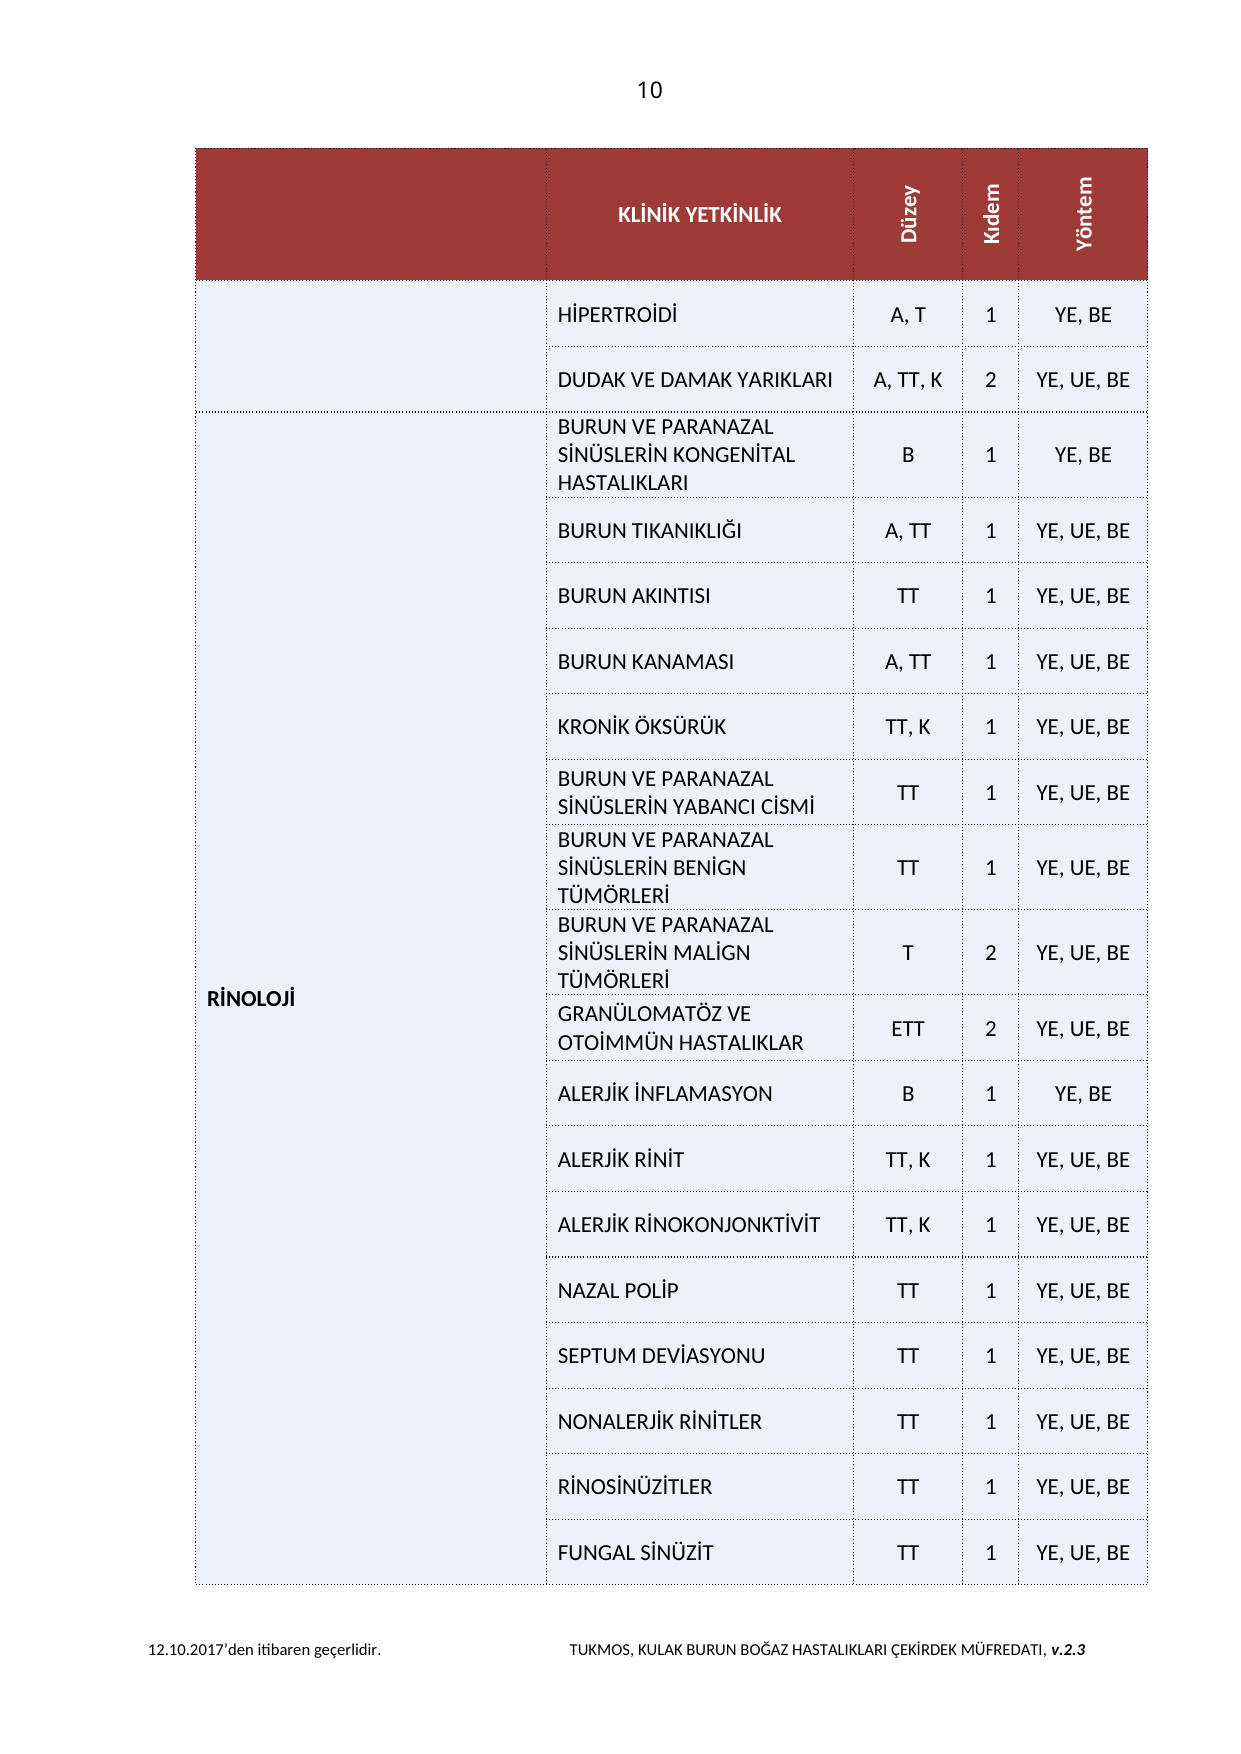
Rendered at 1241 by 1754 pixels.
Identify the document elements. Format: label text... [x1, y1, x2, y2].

table_cell RİNOLOJİ [196, 411, 546, 1584]
table_cell YE, UE, BE [1019, 693, 1148, 759]
table_cell YE, UE, BE [1019, 346, 1148, 411]
table_cell A, TT [853, 628, 963, 693]
table_header Kıdem [963, 148, 1019, 280]
table_cell NONALERJİK RİNİTLER [546, 1388, 853, 1453]
table_cell GRANÜLOMATÖZ VE OTOİMMÜN HASTALIKLAR [546, 994, 853, 1060]
table_cell 1 [963, 280, 1019, 346]
table_cell YE, UE, BE [1019, 1125, 1148, 1191]
table_cell A, T [853, 280, 963, 346]
table_cell YE, UE, BE [1019, 824, 1148, 909]
table_header Yöntem [1019, 148, 1148, 280]
table_cell 1 [963, 759, 1019, 824]
table_cell TT [853, 824, 963, 909]
table_cell BURUN AKINTISI [546, 562, 853, 628]
table_cell BURUN VE PARANAZAL SİNÜSLERİN MALİGN TÜMÖRLERİ [546, 909, 853, 994]
table_cell TT [853, 759, 963, 824]
table_cell YE, UE, BE [1019, 1256, 1148, 1322]
table_cell TT, K [853, 1125, 963, 1191]
table_cell A, TT [853, 497, 963, 562]
table_cell ALERJİK İNFLAMASYON [546, 1060, 853, 1125]
table_cell YE, UE, BE [1019, 497, 1148, 562]
table_cell YE, UE, BE [1019, 1191, 1148, 1256]
table_cell 1 [963, 1256, 1019, 1322]
table_cell B [853, 411, 963, 497]
table_cell 1 [963, 1388, 1019, 1453]
table_cell TT [853, 1519, 963, 1584]
table_cell 1 [963, 1060, 1019, 1125]
table_cell YE, BE [1019, 1060, 1148, 1125]
table_cell TT [853, 1256, 963, 1322]
table_cell ALERJİK RİNOKONJONKTİVİT [546, 1191, 853, 1256]
table_header Düzey [853, 148, 963, 280]
table_cell KRONİK ÖKSÜRÜK [546, 693, 853, 759]
table_cell TT [853, 1322, 963, 1387]
table_cell YE, UE, BE [1019, 562, 1148, 628]
table_header KLİNİK YETKİNLİK [546, 148, 853, 280]
table_cell BURUN KANAMASI [546, 628, 853, 693]
table_cell 1 [963, 1125, 1019, 1191]
table_cell YE, UE, BE [1019, 759, 1148, 824]
table_header [196, 148, 546, 280]
table_cell T [853, 909, 963, 994]
table_cell TT [853, 1388, 963, 1453]
table_cell YE, UE, BE [1019, 1322, 1148, 1387]
table_cell YE, BE [1019, 411, 1148, 497]
table_cell BURUN VE PARANAZAL SİNÜSLERİN KONGENİTAL HASTALIKLARI [546, 411, 853, 497]
table_cell ETT [853, 994, 963, 1060]
table_cell YE, UE, BE [1019, 1453, 1148, 1518]
table_cell TT [853, 562, 963, 628]
table_cell YE, UE, BE [1019, 1519, 1148, 1584]
table_cell 1 [963, 628, 1019, 693]
table_cell 1 [963, 497, 1019, 562]
table_cell BURUN VE PARANAZAL SİNÜSLERİN YABANCI CİSMİ [546, 759, 853, 824]
table_cell NAZAL POLİP [546, 1256, 853, 1322]
table_cell FUNGAL SİNÜZİT [546, 1519, 853, 1584]
table_cell TT [853, 1453, 963, 1518]
table_cell 1 [963, 1322, 1019, 1387]
table_cell 1 [963, 1519, 1019, 1584]
table_cell BURUN VE PARANAZAL SİNÜSLERİN BENİGN TÜMÖRLERİ [546, 824, 853, 909]
table_cell 1 [963, 411, 1019, 497]
table_cell 1 [963, 562, 1019, 628]
table_cell YE, UE, BE [1019, 1388, 1148, 1453]
table_cell YE, UE, BE [1019, 909, 1148, 994]
table_cell RİNOSİNÜZİTLER [546, 1453, 853, 1518]
table_cell HİPERTROİDİ [546, 280, 853, 346]
table_cell DUDAK VE DAMAK YARIKLARI [546, 346, 853, 411]
table_cell YE, UE, BE [1019, 628, 1148, 693]
table_cell 1 [963, 693, 1019, 759]
table_cell 2 [963, 994, 1019, 1060]
table_cell B [853, 1060, 963, 1125]
table_cell YE, BE [1019, 280, 1148, 346]
table_cell BURUN TIKANIKLIĞI [546, 497, 853, 562]
table_cell ALERJİK RİNİT [546, 1125, 853, 1191]
table_cell YE, UE, BE [1019, 994, 1148, 1060]
table_cell 1 [963, 1191, 1019, 1256]
table_cell TT, K [853, 693, 963, 759]
table_cell SEPTUM DEVİASYONU [546, 1322, 853, 1387]
table_cell TT, K [853, 1191, 963, 1256]
table_cell 2 [963, 909, 1019, 994]
table_cell 1 [963, 1453, 1019, 1518]
table_cell 1 [963, 824, 1019, 909]
table_cell 2 [963, 346, 1019, 411]
table_cell A, TT, K [853, 346, 963, 411]
